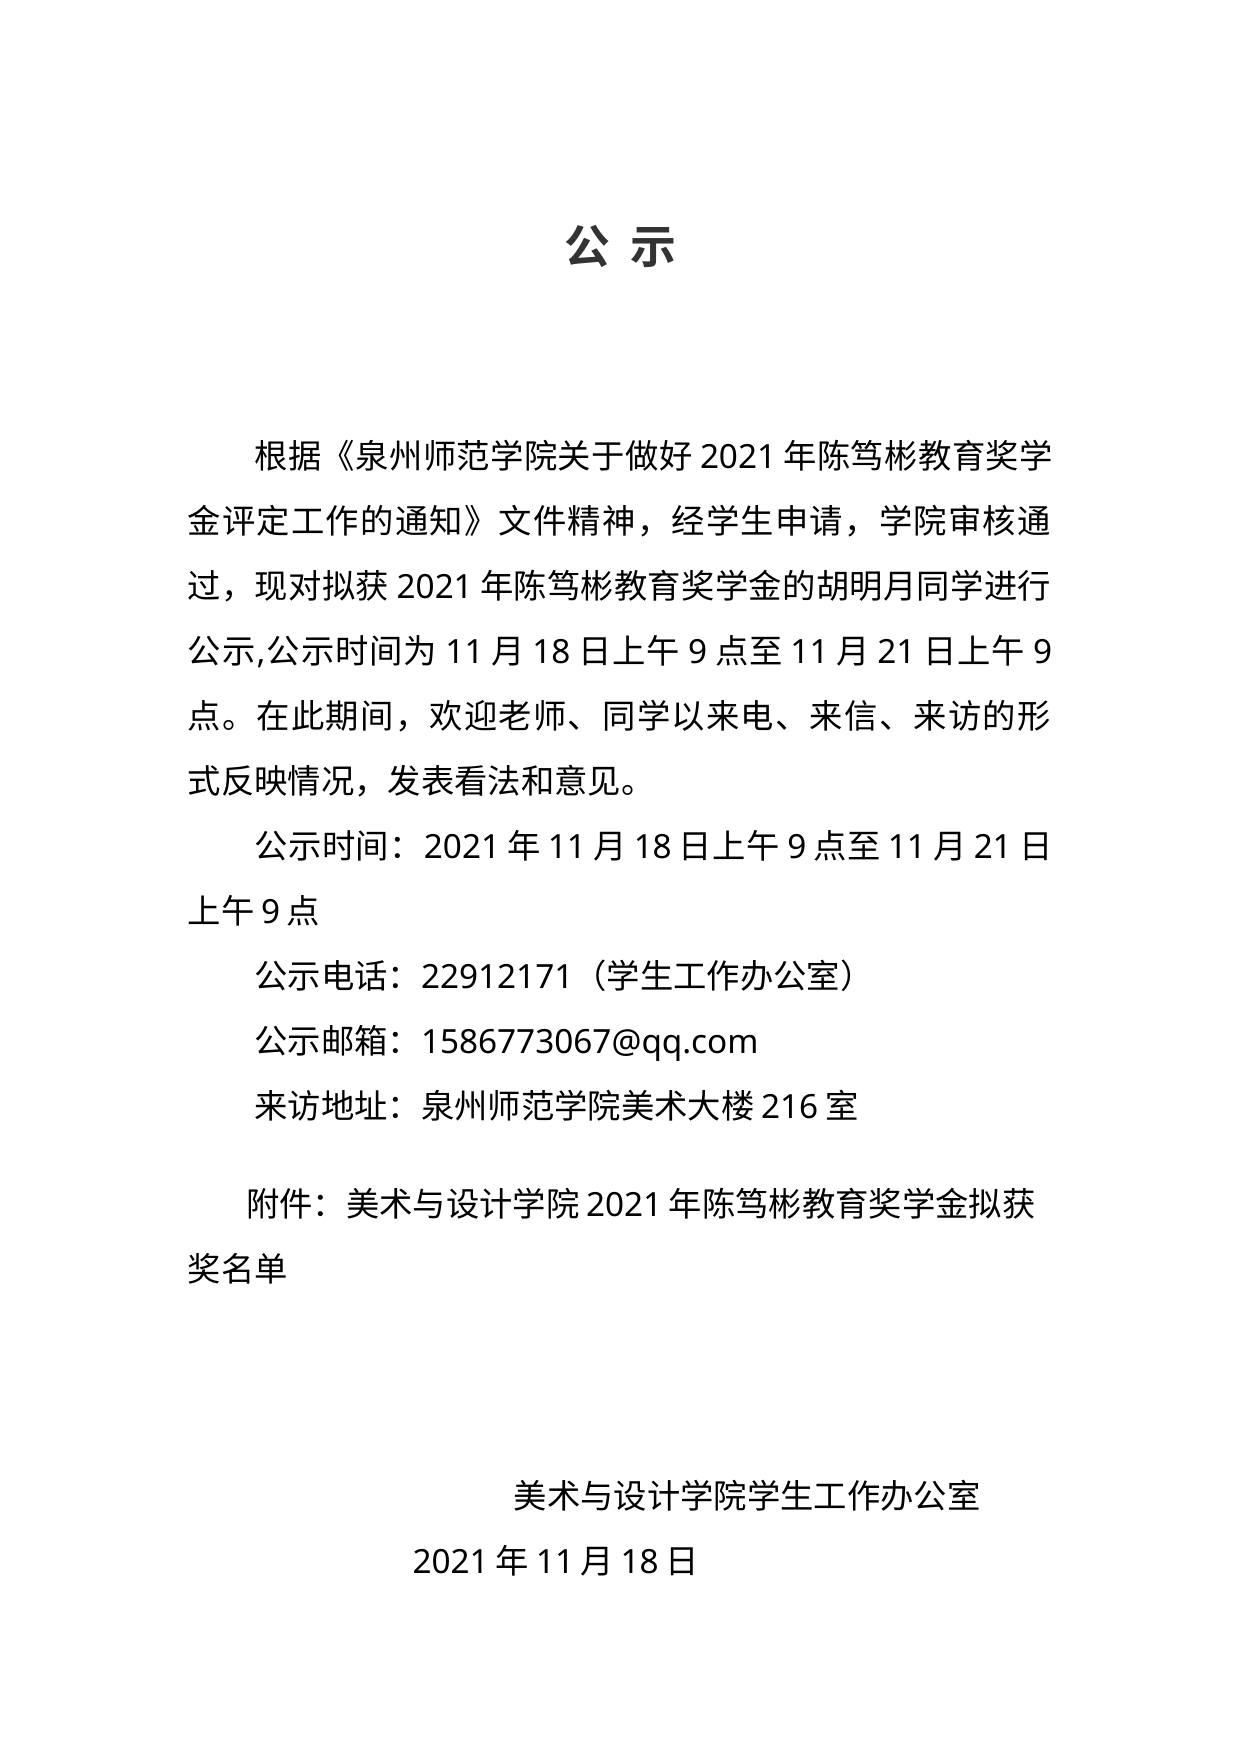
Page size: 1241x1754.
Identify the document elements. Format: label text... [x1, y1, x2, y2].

text 公示电话：22912171（学生工作办公室） [187, 942, 1053, 1007]
text 2021年11月18日 [187, 1527, 1053, 1592]
text 美术与设计学院学生工作办公室 [187, 1462, 1053, 1527]
text 公 示 [187, 194, 1053, 292]
text 公示时间：2021年11月18日上午9点至11月21日上午9点 [187, 812, 1053, 942]
text 附件：美术与设计学院2021年陈笃彬教育奖学金拟获奖名单 [187, 1169, 1053, 1299]
text 公示邮箱：1586773067@qq.com [187, 1007, 1053, 1072]
text 来访地址：泉州师范学院美术大楼216室 [187, 1072, 1053, 1137]
text 根据《泉州师范学院关于做好2021年陈笃彬教育奖学金评定工作的通知》文件精神，经学生申请，学院审核通过，现对拟获2021年陈笃彬教育奖学金的胡明月同学进行公示,公示时间为11月18日上午9点至11月21日上午9点。在此期间，欢迎老师、同学以来电、来信、来访的形式反映情况，发表看法和意见。 [187, 422, 1053, 812]
